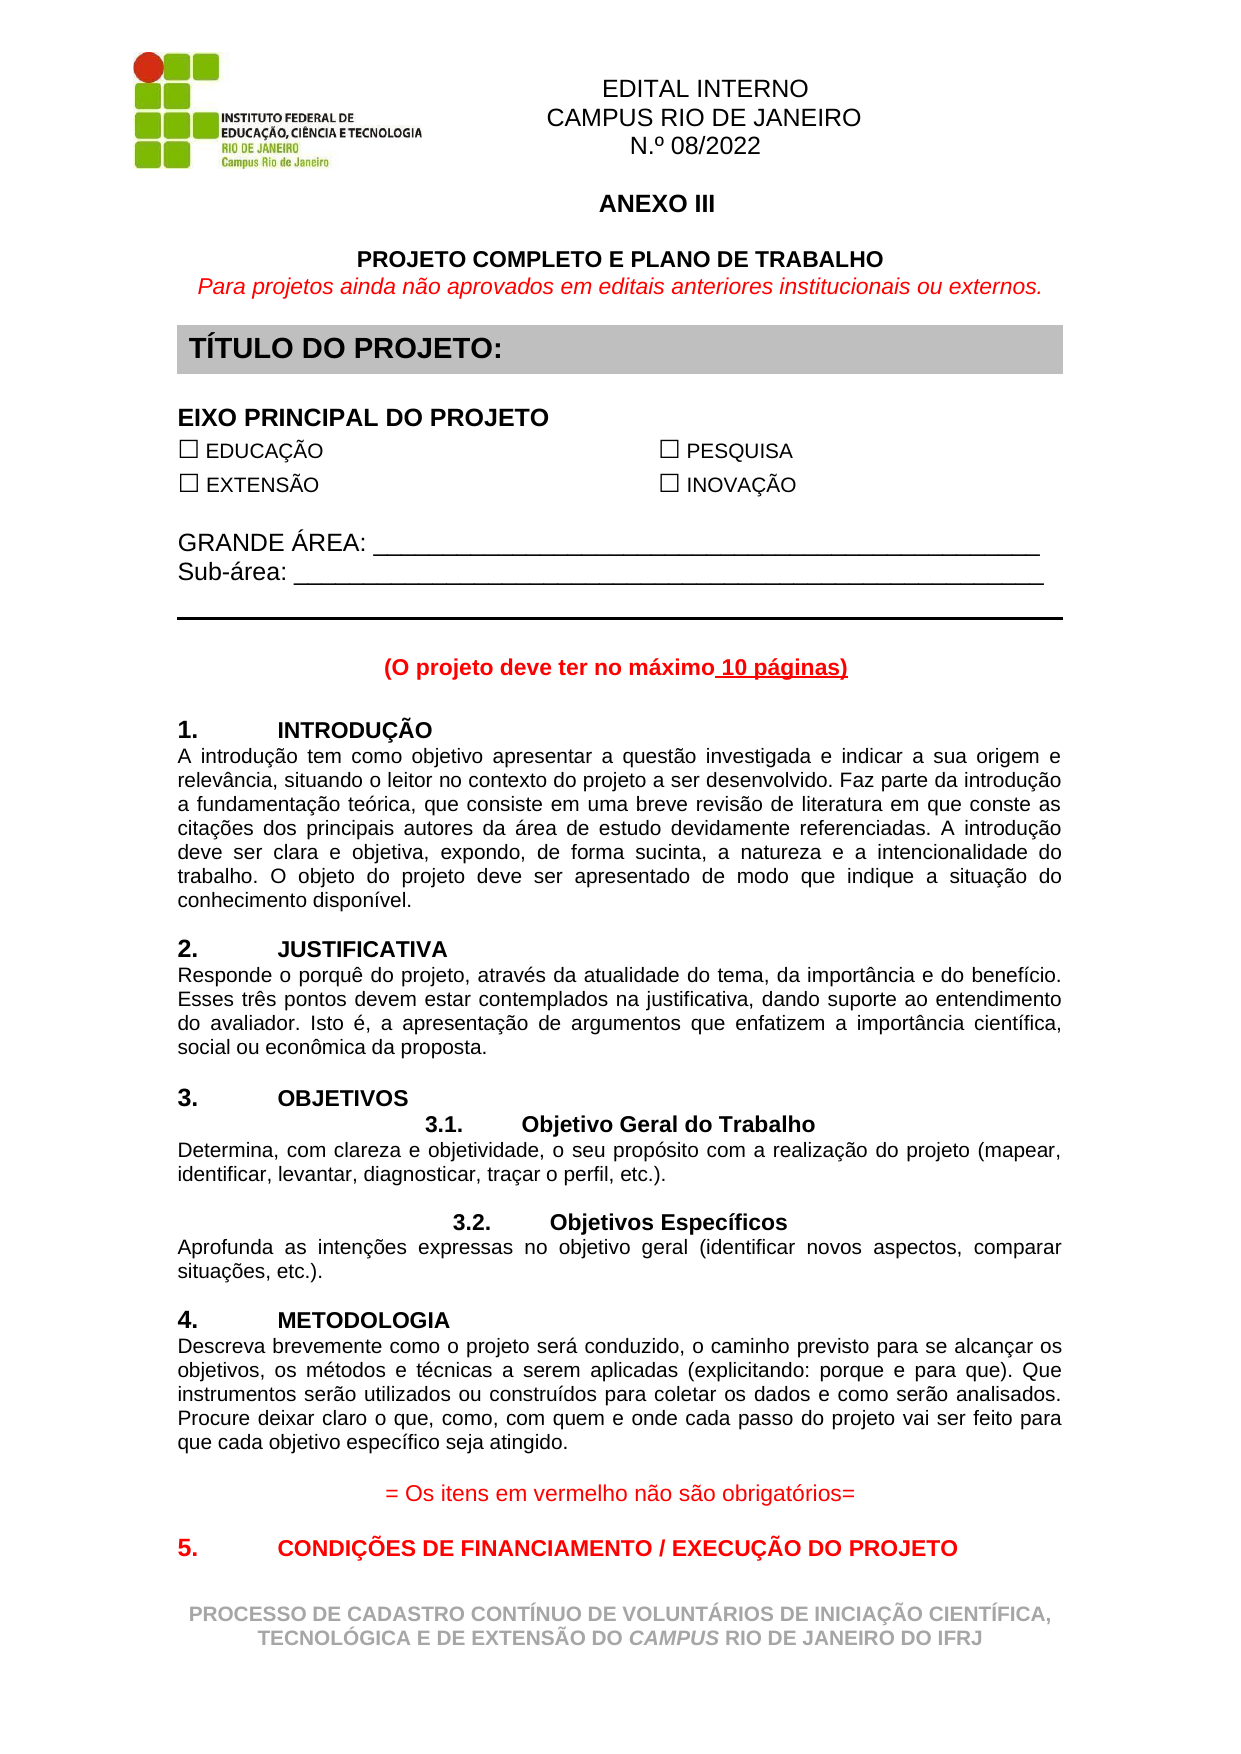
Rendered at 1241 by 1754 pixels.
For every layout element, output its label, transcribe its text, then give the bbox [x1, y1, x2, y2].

text = Os itens em vermelho não são obrigatórios= [177, 1480, 1063, 1507]
text PESQUISA [658, 431, 974, 466]
subtitle METODOLOGIA [177, 1305, 1063, 1334]
subtitle Sub-área: ______________________________________________________ [177, 557, 1063, 586]
subtitle Objetivos Específicos [177, 1208, 1063, 1235]
text Determina, com clareza e objetividade, o seu propósito com a realização do projeto (mapear, identificar, levantar, diagnosticar, traçar o perfil, etc.). [177, 1138, 1063, 1186]
subtitle INTRODUÇÃO [177, 715, 1063, 744]
text EXTENSÃO [177, 466, 493, 499]
text Aprofunda as intenções expressas no objetivo geral (identificar novos aspectos, comparar situações, etc.). [177, 1235, 1063, 1283]
subtitle Objetivo Geral do Trabalho [177, 1111, 1063, 1138]
text EDUCAÇÃO [177, 431, 493, 466]
text INOVAÇÃO [658, 466, 974, 499]
table_header TÍTULO DO PROJETO: [177, 325, 1063, 374]
text ANEXO III [177, 189, 1063, 217]
text Para projetos ainda não aprovados em editais anteriores institucionais ou externos. [177, 273, 1063, 299]
subtitle JUSTIFICATIVA [177, 934, 1063, 963]
text GRANDE ÁREA: ________________________________________________ [177, 528, 1063, 557]
text EIXO PRINCIPAL DO PROJETO [177, 403, 974, 431]
subtitle CONDIÇÕES DE FINANCIAMENTO / EXECUÇÃO DO PROJETO [177, 1533, 1063, 1562]
text (O projeto deve ter no máximo 10 páginas) [384, 653, 856, 680]
text Responde o porquê do projeto, através da atualidade do tema, da importância e do benefício. Esses três pontos devem estar contemplados na justificativa, dando suporte ao entendimento do avaliador. Isto é, a apresentação de argumentos que enfatizem a importância científica, social ou econômica da proposta. [177, 963, 1063, 1059]
subtitle OBJETIVOS [177, 1083, 1063, 1111]
text PROJETO COMPLETO E PLANO DE TRABALHO [177, 246, 1063, 273]
text A introdução tem como objetivo apresentar a questão investigada e indicar a sua origem e relevância, situando o leitor no contexto do projeto a ser desenvolvido. Faz parte da introdução a fundamentação teórica, que consiste em uma breve revisão de literatura em que conste as citações dos principais autores da área de estudo devidamente referenciadas. A introdução deve ser clara e objetiva, expondo, de forma sucinta, a natureza e a intencionalidade do trabalho. O objeto do projeto deve ser apresentado de modo que indique a situação do conhecimento disponível. [177, 744, 1063, 911]
picture [133, 52, 422, 169]
text Descreva brevemente como o projeto será conduzido, o caminho previsto para se alcançar os objetivos, os métodos e técnicas a serem aplicadas (explicitando: porque e para que). Que instrumentos serão utilizados ou construídos para coletar os dados e como serão analisados. Procure deixar claro o que, como, com quem e onde cada passo do projeto vai ser feito para que cada objetivo específico seja atingido. [177, 1334, 1063, 1454]
